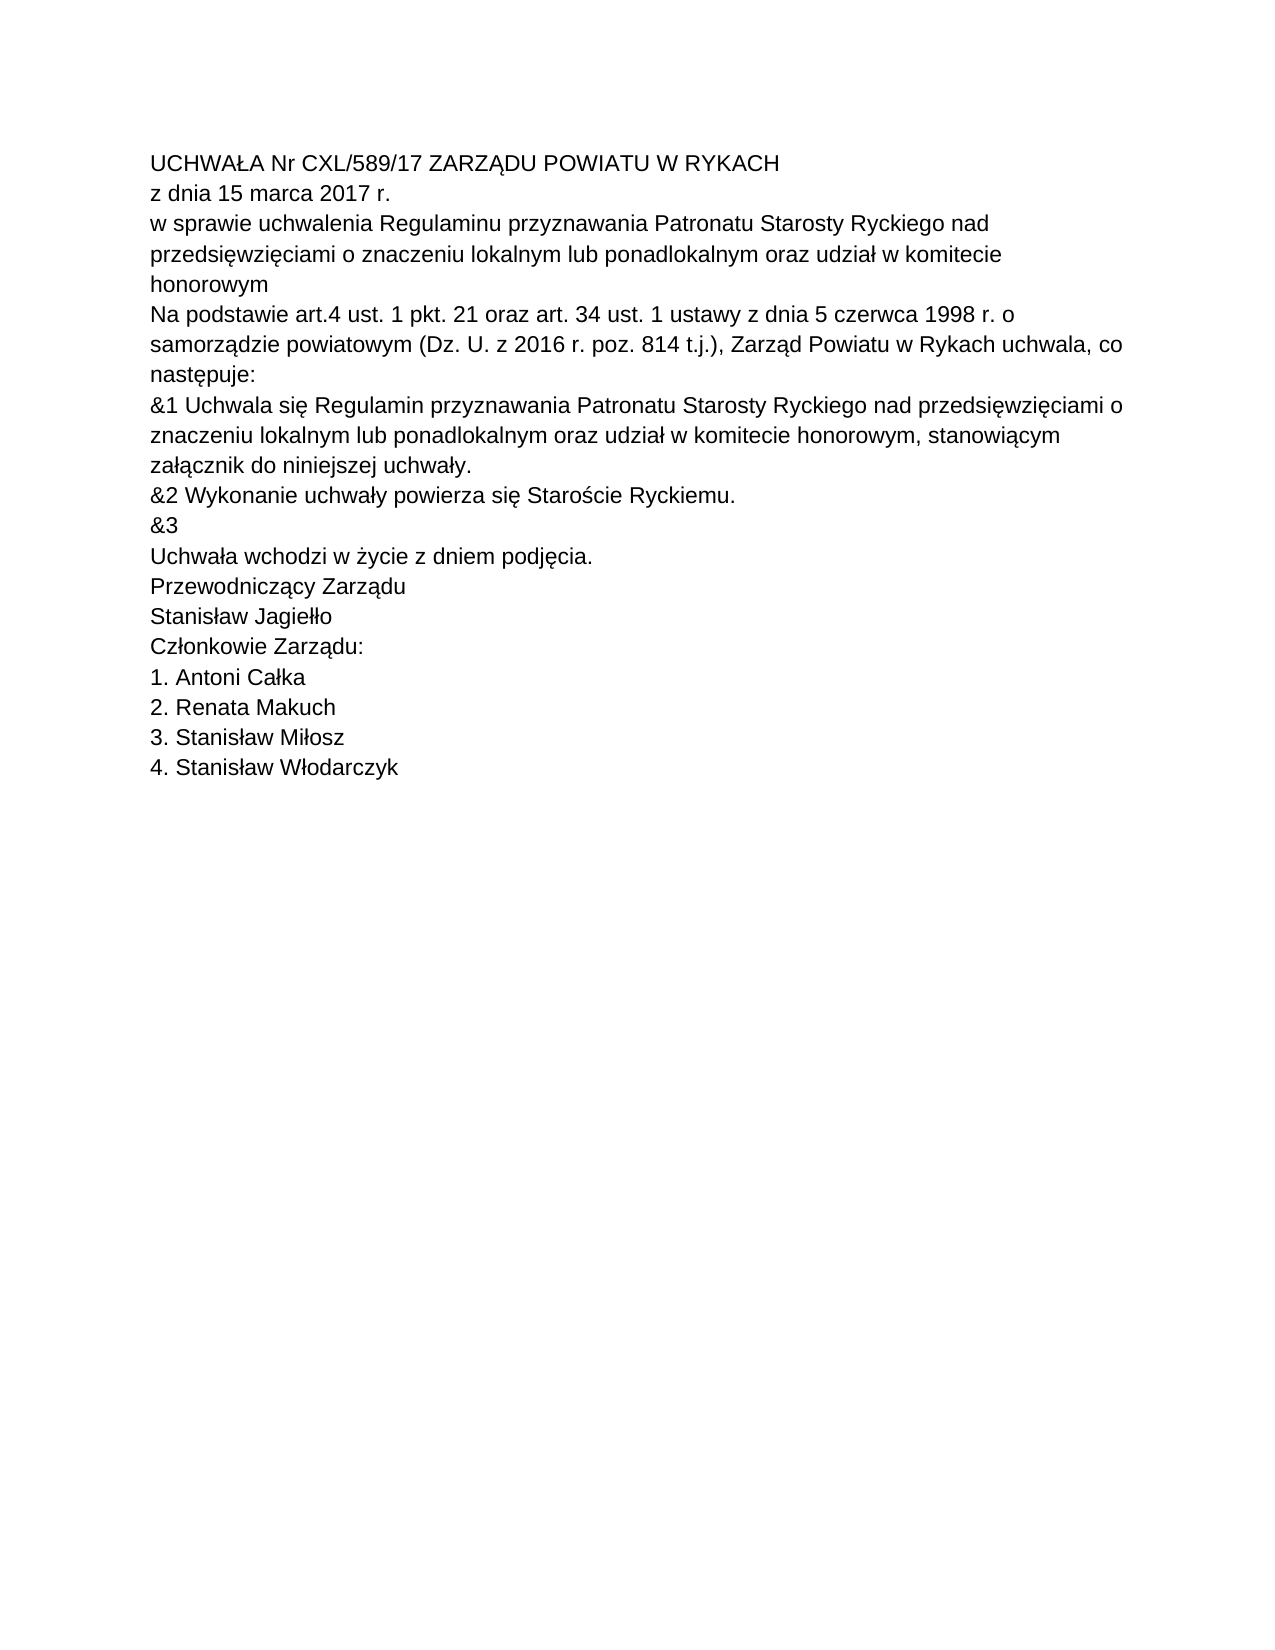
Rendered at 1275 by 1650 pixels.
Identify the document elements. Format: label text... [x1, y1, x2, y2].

text Przewodniczący Zarządu [150, 573, 1125, 599]
text 1. Antoni Całka [150, 663, 1125, 690]
text Na podstawie art.4 ust. 1 pkt. 21 oraz art. 34 ust. 1 ustawy z dnia 5 czerwca 1998 r. o samorządzie powiatowym (Dz. U. z 2016 r. poz. 814 t.j.), Zarząd Powiatu w Rykach uchwala, co następuje: [150, 301, 1125, 388]
text &2 Wykonanie uchwały powierza się Staroście Ryckiemu. [150, 482, 1125, 509]
text UCHWAŁA Nr CXL/589/17 ZARZĄDU POWIATU W RYKACH [150, 150, 1125, 176]
text &1 Uchwala się Regulamin przyznawania Patronatu Starosty Ryckiego nad przedsięwzięciami o znaczeniu lokalnym lub ponadlokalnym oraz udział w komitecie honorowym, stanowiącym załącznik do niniejszej uchwały. [150, 392, 1125, 478]
text 4. Stanisław Włodarczyk [150, 754, 1125, 781]
text 2. Renata Makuch [150, 694, 1125, 720]
text w sprawie uchwalenia Regulaminu przyznawania Patronatu Starosty Ryckiego nad przedsięwzięciami o znaczeniu lokalnym lub ponadlokalnym oraz udział w komitecie honorowym [150, 210, 1125, 297]
text &3 [150, 512, 1125, 539]
text Członkowie Zarządu: [150, 633, 1125, 660]
text z dnia 15 marca 2017 r. [150, 180, 1125, 207]
text Uchwała wchodzi w życie z dniem podjęcia. [150, 543, 1125, 569]
text 3. Stanisław Miłosz [150, 724, 1125, 750]
text Stanisław Jagiełło [150, 603, 1125, 629]
